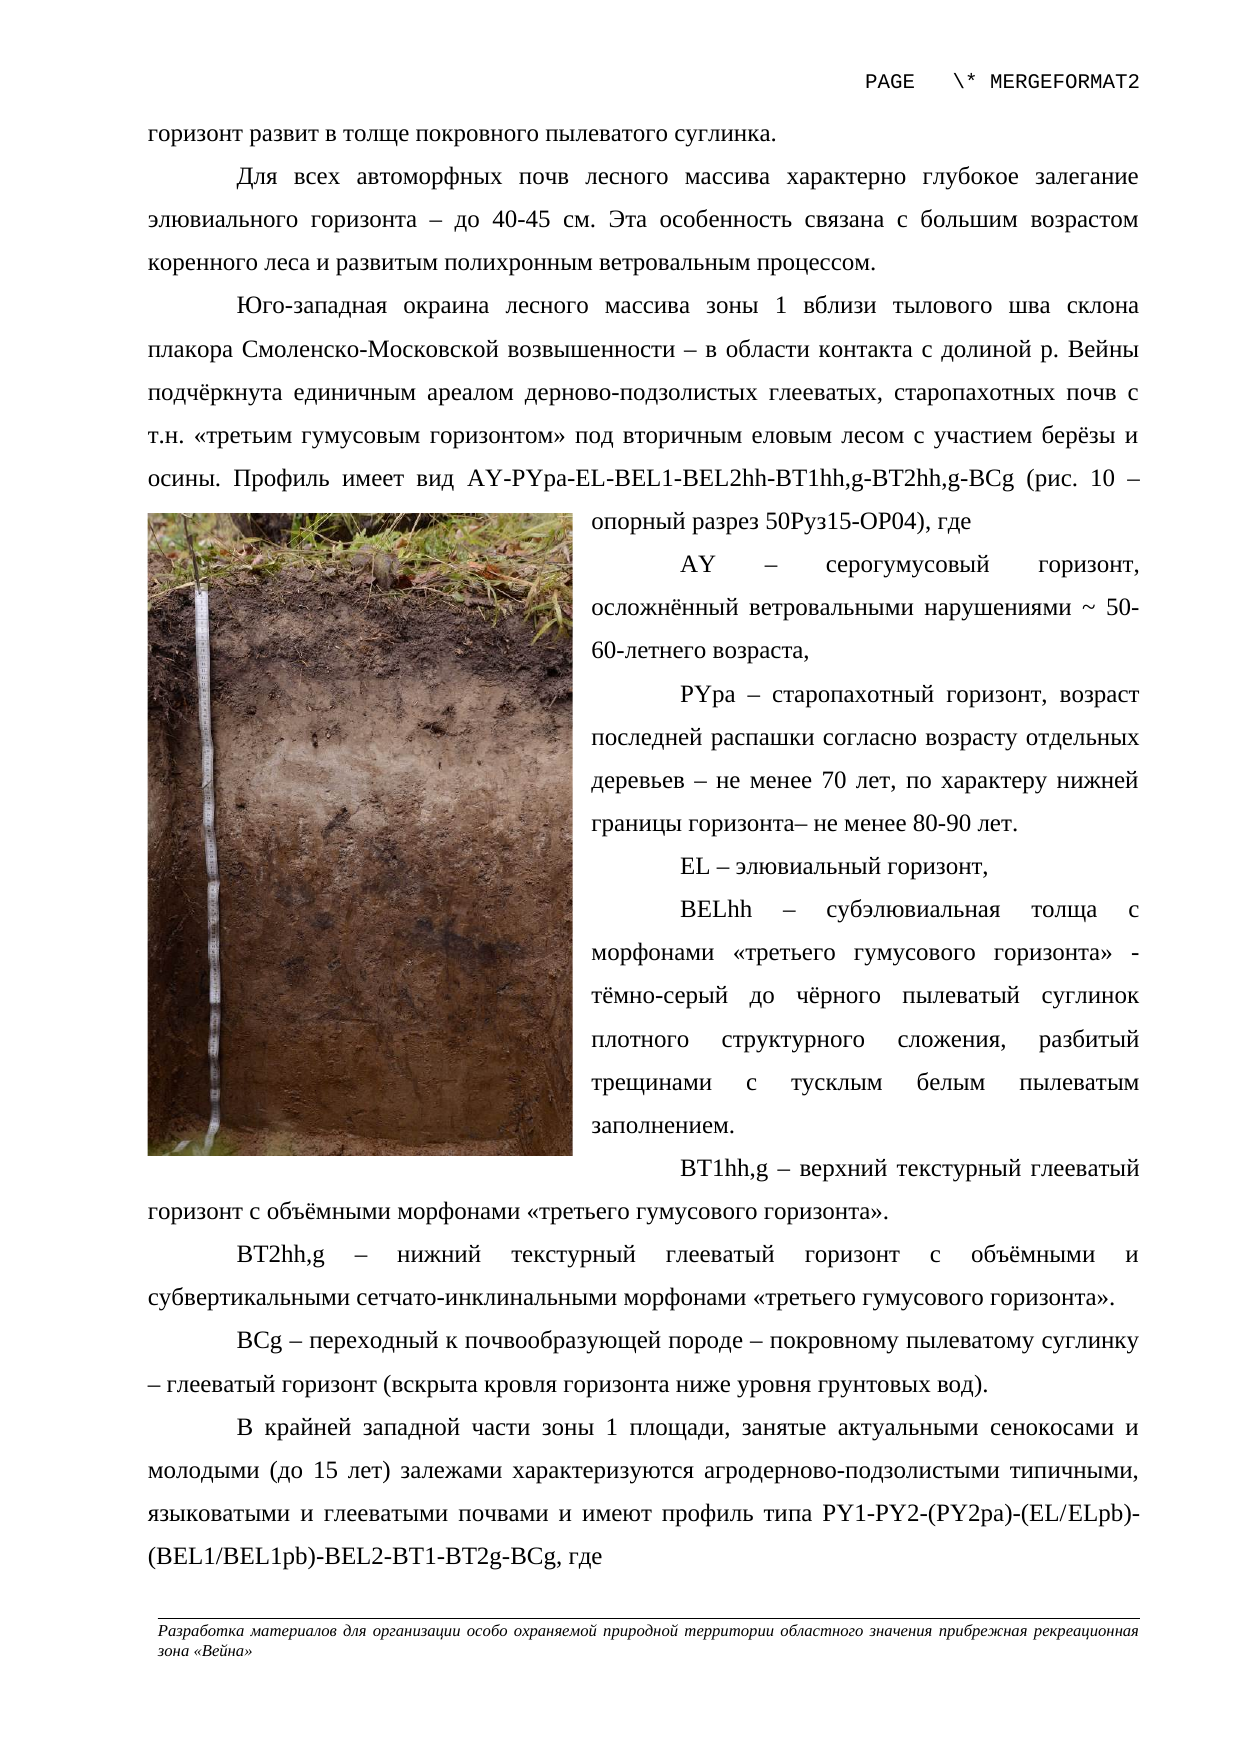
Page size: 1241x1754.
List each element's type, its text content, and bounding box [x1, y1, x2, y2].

text AY – серогумусовый горизонт, осложнённый ветровальными нарушениями ~ 50-60-летнего возраста, [573, 549, 1140, 664]
text Для всех автоморфных почв лесного массива характерно глубокое залегание элювиального горизонта – до 40-45 см. Эта особенность связана с большим возрастом коренного леса и развитым полихронным ветровальным процессом. [148, 161, 1140, 276]
text BCg – переходный к почвообразующей породе – покровному пылеватому суглинку – глееватый горизонт (вскрыта кровля горизонта ниже уровня грунтовых вод). [148, 1326, 1140, 1397]
text Юго-западная окраина лесного массива зоны 1 вблизи тылового шва склона плакора Смоленско-Московской возвышенности – в области контакта с долиной р. Вейны подчёркнута единичным ареалом дерново-подзолистых глееватых, старопахотных почв с т.н. «третьим гумусовым горизонтом» под вторичным еловым лесом с участием берёзы и осины. Профиль имеет вид AY-PYpa-EL-BEL1-BEL2hh-BT1hh,g-BT2hh,g-BCg (рис. 10 – опорный разрез 50Руз15-ОР04), где [148, 291, 1140, 535]
text BELhh – субэлювиальная толща с морфонами «третьего гумусового горизонта» - тёмно-серый до чёрного пылеватый суглинок плотного структурного сложения, разбитый трещинами с тусклым белым пылеватым заполнением. [573, 894, 1140, 1139]
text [148, 118, 1140, 147]
picture [147, 513, 573, 1156]
text PYpa – старопахотный горизонт, возраст последней распашки согласно возрасту отдельных деревьев – не менее 70 лет, по характеру нижней границы горизонта– не менее 80-90 лет. [573, 679, 1140, 837]
text BT2hh,g – нижний текстурный глееватый горизонт с объёмными и субвертикальными сетчато-инклинальными морфонами «третьего гумусового горизонта». [148, 1239, 1140, 1311]
text В крайней западной части зоны 1 площади, занятые актуальными сенокосами и молодыми (до 15 лет) залежами характеризуются агродерново-подзолистыми типичными, языковатыми и глееватыми почвами и имеют профиль типа PY1-PY2-(PY2pa)-(EL/ELpb)-(BEL1/BEL1pb)-BEL2-BT1-BT2g-BCg, где [148, 1412, 1140, 1570]
text EL – элювиальный горизонт, [573, 851, 1140, 880]
text BT1hh,g – верхний текстурный глееватый горизонт с объёмными морфонами «третьего гумусового горизонта». [148, 1153, 1140, 1225]
